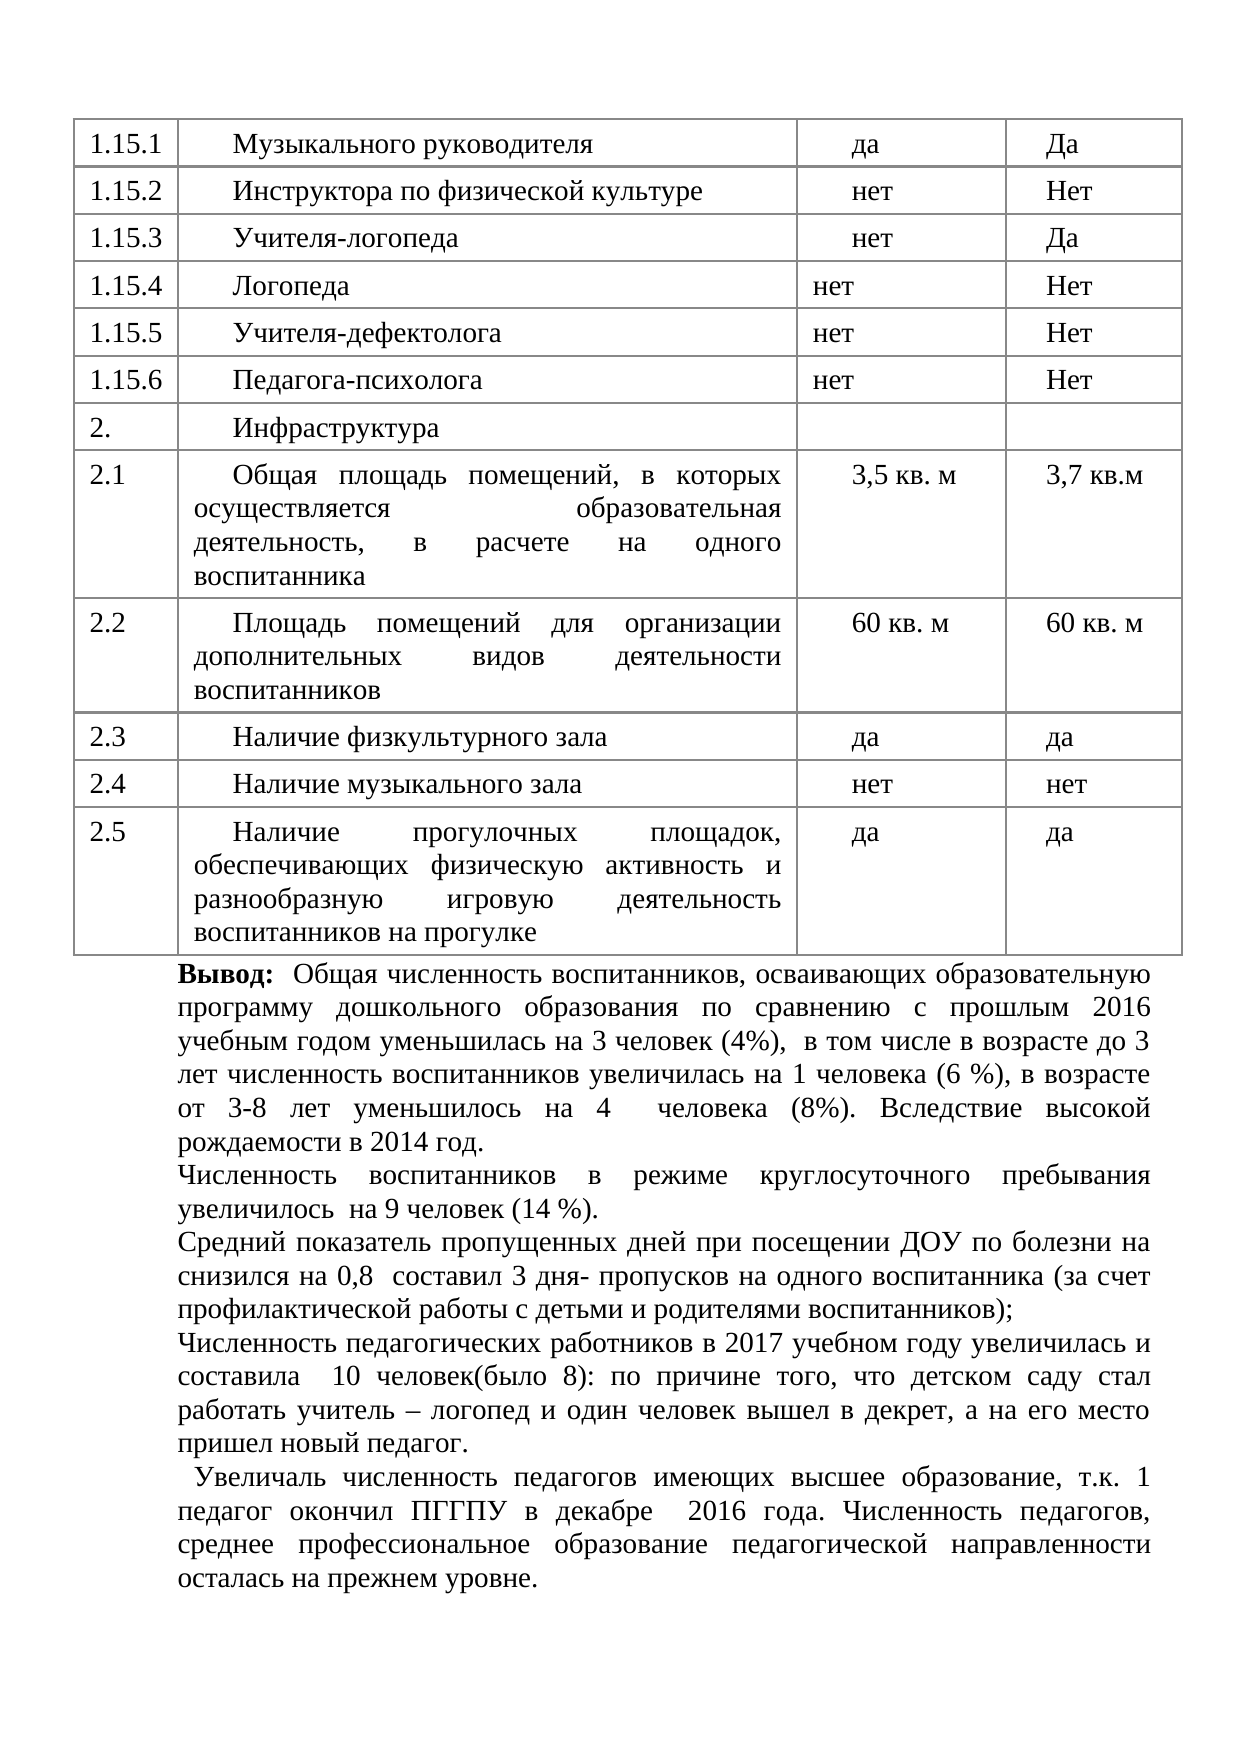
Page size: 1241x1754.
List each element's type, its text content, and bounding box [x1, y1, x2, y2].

table_cell да [798, 714, 1005, 759]
table_cell Инструктора по физической культуре [179, 168, 796, 213]
table_cell 2. [75, 404, 177, 449]
table_cell [798, 404, 1005, 449]
text Вывод: Общая численность воспитанников, осваивающих образовательную программу дошкольного образования по сравнению с прошлым 2016 учебным годом уменьшилась на 3 человек (4%), в том числе в возрасте до 3 лет численность воспитанников увеличилась на 1 человека (6 %), в возрасте от 3-8 лет уменьшилось на 4 человека (8%). Вследствие высокой рождаемости в 2014 год. [177, 956, 1152, 1157]
table_cell 1.15.5 [75, 309, 177, 354]
table_cell нет [798, 262, 1005, 307]
table_cell Да [1007, 215, 1181, 260]
table_cell нет [798, 309, 1005, 354]
table_cell Учителя-логопеда [179, 215, 796, 260]
table_cell да [798, 120, 1005, 165]
text Средний показатель пропущенных дней при посещении ДОУ по болезни на снизился на 0,8 составил 3 дня- пропусков на одного воспитанника (за счет профилактической работы с детьми и родителями воспитанников); [177, 1224, 1152, 1325]
table_cell 2.3 [75, 714, 177, 759]
table_cell Наличие прогулочных площадок, обеспечивающих физическую активность и разнообразную игровую деятельность воспитанников на прогулке [179, 808, 796, 954]
table_cell нет [1007, 761, 1181, 806]
table_cell Педагога-психолога [179, 357, 796, 402]
table_cell да [1007, 714, 1181, 759]
table_cell нет [798, 168, 1005, 213]
table_cell Логопеда [179, 262, 796, 307]
table_cell Нет [1007, 357, 1181, 402]
table_cell 1.15.2 [75, 168, 177, 213]
table_cell Нет [1007, 262, 1181, 307]
table_cell 60 кв. м [798, 599, 1005, 711]
table_cell 3,5 кв. м [798, 451, 1005, 597]
table_cell Музыкального руководителя [179, 120, 796, 165]
table_cell Учителя-дефектолога [179, 309, 796, 354]
table_cell 1.15.4 [75, 262, 177, 307]
table_cell 1.15.1 [75, 120, 177, 165]
text Численность воспитанников в режиме круглосуточного пребывания увеличилось на 9 человек (14 %). [177, 1157, 1152, 1224]
table_cell нет [798, 761, 1005, 806]
table_cell Да [1007, 120, 1181, 165]
table_cell нет [798, 357, 1005, 402]
text Численность педагогических работников в 2017 учебном году увеличилась и составила 10 человек(было 8): по причине того, что детском саду стал работать учитель – логопед и один человек вышел в декрет, а на его место пришел новый педагог. [177, 1325, 1152, 1459]
table_cell 2.5 [75, 808, 177, 954]
table_cell Площадь помещений для организации дополнительных видов деятельности воспитанников [179, 599, 796, 711]
table_cell Наличие физкультурного зала [179, 714, 796, 759]
table_cell Нет [1007, 309, 1181, 354]
table_cell 2.2 [75, 599, 177, 711]
table_cell 1.15.3 [75, 215, 177, 260]
table_cell 2.4 [75, 761, 177, 806]
table_cell 60 кв. м [1007, 599, 1181, 711]
table_cell Наличие музыкального зала [179, 761, 796, 806]
table_cell нет [798, 215, 1005, 260]
table_cell 2.1 [75, 451, 177, 597]
table_cell [1007, 404, 1181, 449]
table_cell да [1007, 808, 1181, 954]
table_cell 3,7 кв.м [1007, 451, 1181, 597]
table_cell Нет [1007, 168, 1181, 213]
table_cell Общая площадь помещений, в которых осуществляется образовательная деятельность, в расчете на одного воспитанника [179, 451, 796, 597]
table_cell 1.15.6 [75, 357, 177, 402]
table_cell Инфраструктура [179, 404, 796, 449]
text Увеличаль численность педагогов имеющих высшее образование, т.к. 1 педагог окончил ПГГПУ в декабре 2016 года. Численность педагогов, среднее профессиональное образование педагогической направленности осталась на прежнем уровне. [177, 1459, 1152, 1593]
table_cell да [798, 808, 1005, 954]
